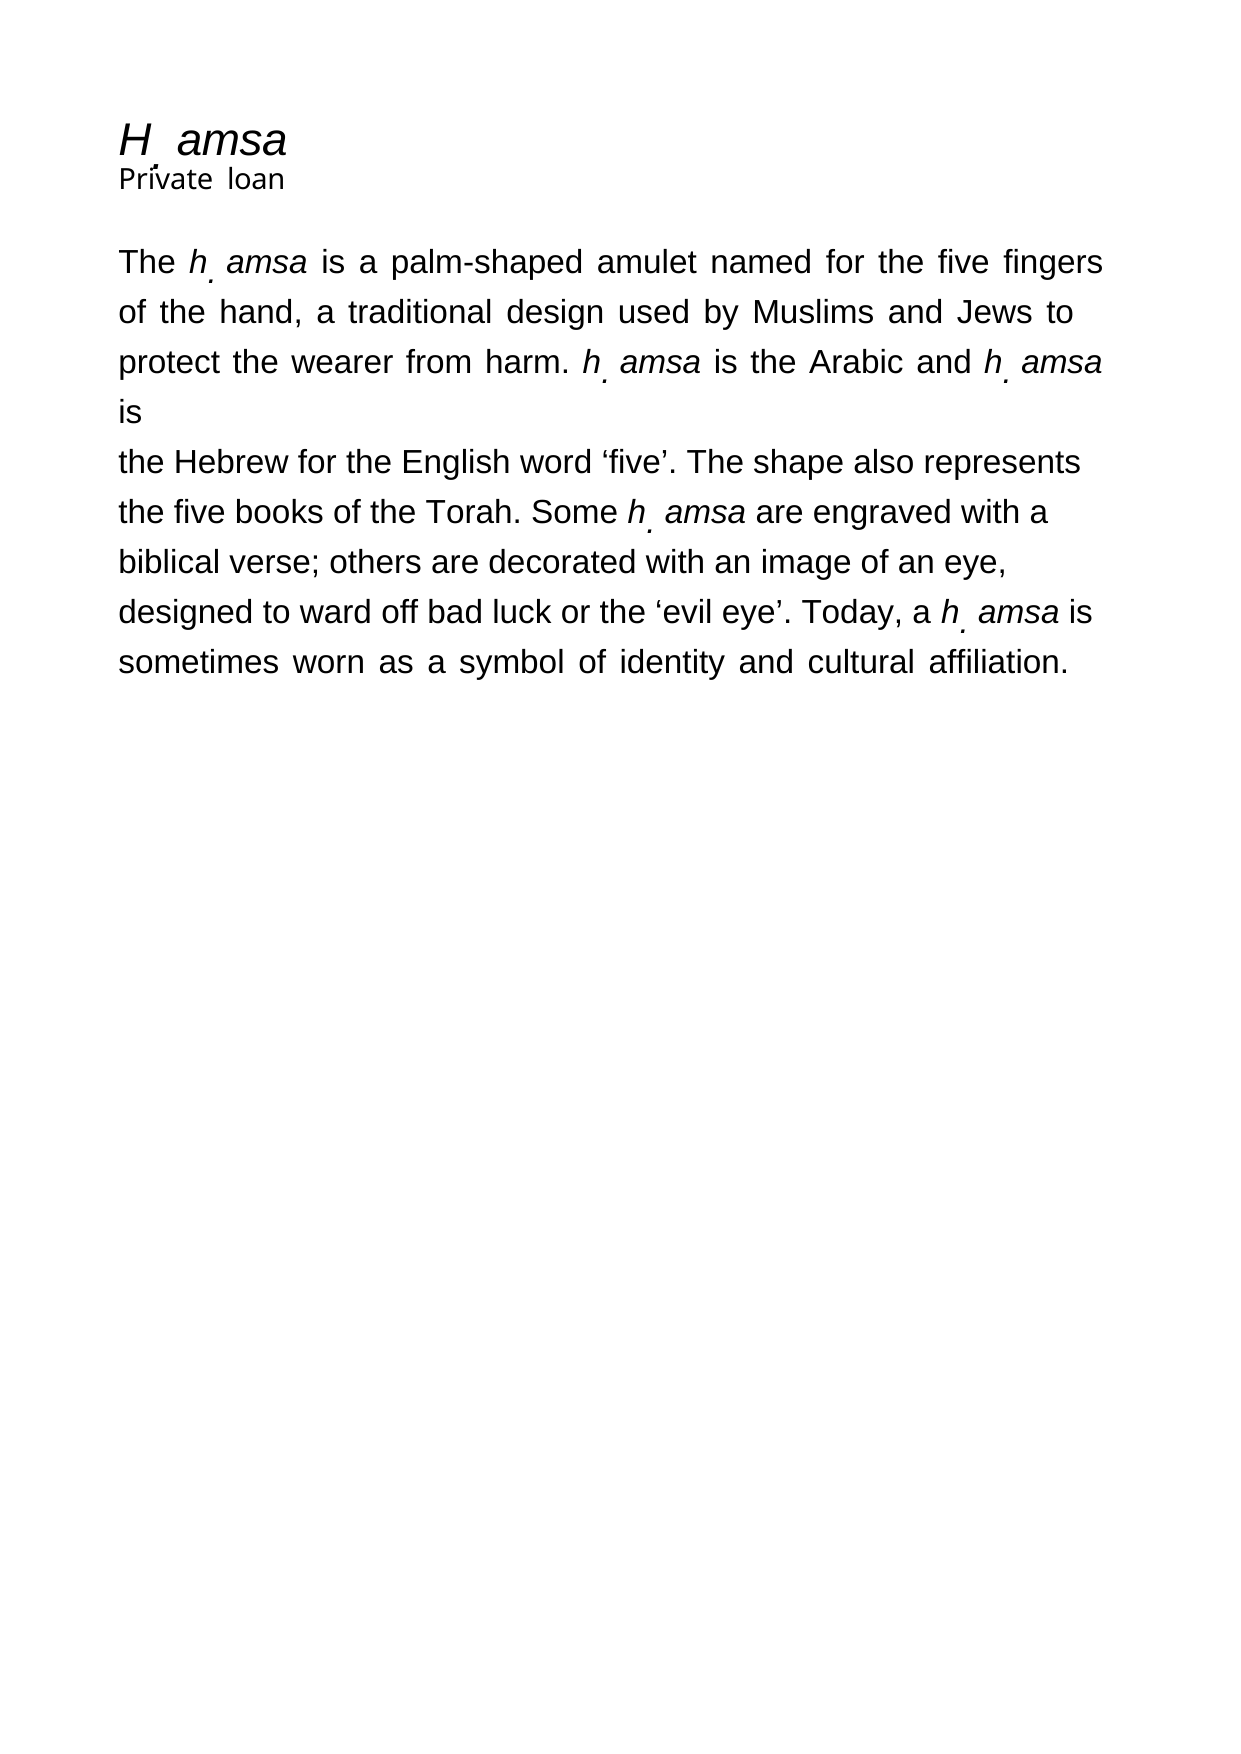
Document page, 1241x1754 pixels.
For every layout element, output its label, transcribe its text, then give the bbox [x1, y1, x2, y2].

text the Hebrew for the English word ‘five’. The shape also represents the five books of the Torah. Some h. amsa are engraved with a biblical verse; others are decorated with an image of an eye, designed to ward off bad luck or the ‘evil eye’. Today, a h. amsa is sometimes worn as a symbol of identity and cultural affiliation. [118, 434, 1105, 684]
subtitle H. amsa [118, 111, 1136, 166]
text The h. amsa is a palm-shaped amulet named for the five fingers of the hand, a traditional design used by Muslims and Jews to protect the wearer from harm. h. amsa is the Arabic and h. amsa is [118, 234, 1107, 434]
text Private loan [118, 166, 1136, 195]
